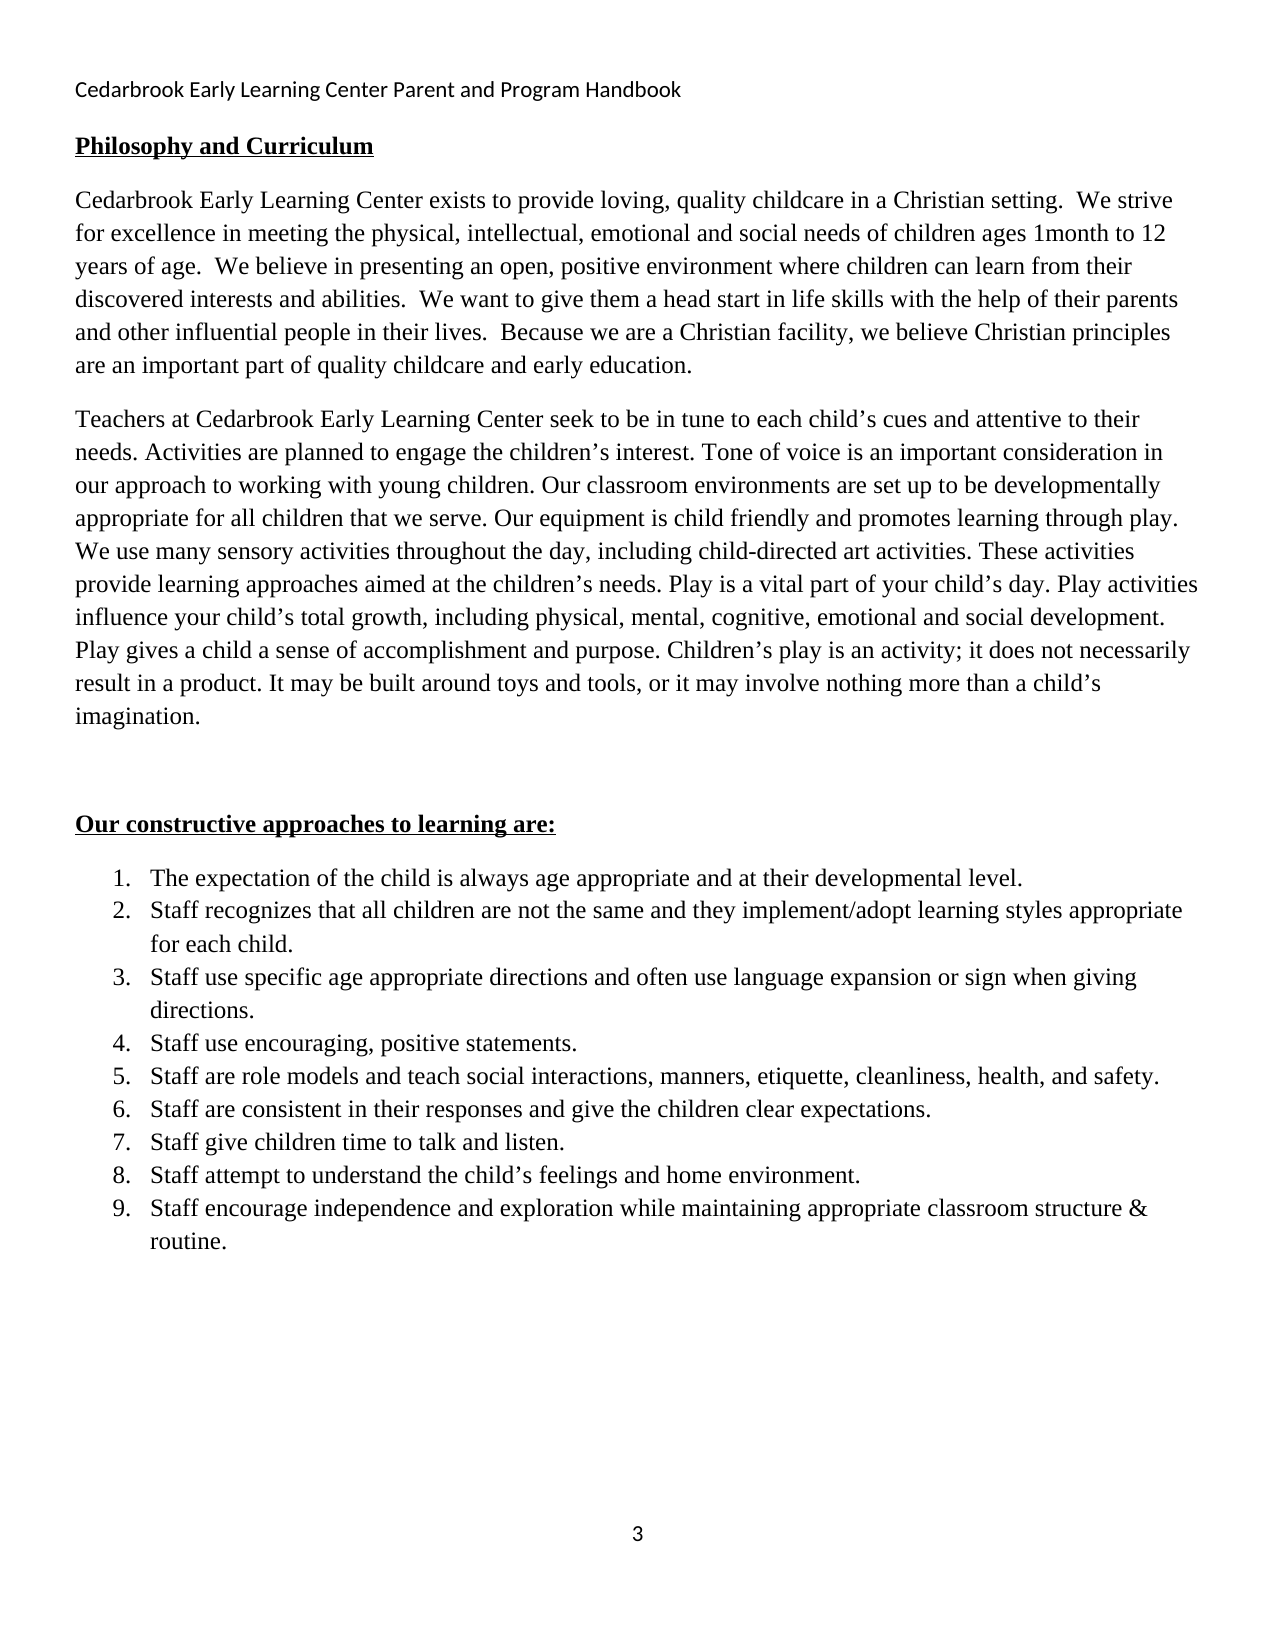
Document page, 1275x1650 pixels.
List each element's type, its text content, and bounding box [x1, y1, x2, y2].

text Philosophy and Curriculum [75, 131, 1200, 160]
list Staff are consistent in their responses and give the children clear expectations. [112, 1094, 1200, 1122]
text Our constructive approaches to learning are: [75, 809, 1200, 837]
list Staff recognizes that all children are not the same and they implement/adopt learning styles appropriate for each child. [112, 896, 1200, 957]
list Staff give children time to talk and listen. [112, 1127, 1200, 1156]
list Staff attempt to understand the child’s feelings and home environment. [112, 1160, 1200, 1188]
list Staff are role models and teach social interactions, manners, etiquette, cleanliness, health, and safety. [112, 1061, 1200, 1089]
text Teachers at Cedarbrook Early Learning Center seek to be in tune to each child’s cues and attentive to their needs. Activities are planned to engage the children’s interest. Tone of voice is an important consideration in our approach to working with young children. Our classroom environments are set up to be developmentally appropriate for all children that we serve. Our equipment is child friendly and promotes learning through play. We use many sensory activities throughout the day, including child-directed art activities. These activities provide learning approaches aimed at the children’s needs. Play is a vital part of your child’s day. Play activities influence your child’s total growth, including physical, mental, cognitive, emotional and social development. Play gives a child a sense of accomplishment and purpose. Children’s play is an activity; it does not necessarily result in a product. It may be built around toys and tools, or it may involve nothing more than a child’s imagination. [75, 404, 1200, 730]
list Staff use encouraging, positive statements. [112, 1028, 1200, 1056]
list Staff use specific age appropriate directions and often use language expansion or sign when giving directions. [112, 962, 1200, 1023]
list The expectation of the child is always age appropriate and at their developmental level. [112, 863, 1200, 891]
text Cedarbrook Early Learning Center exists to provide loving, quality childcare in a Christian setting. We strive for excellence in meeting the physical, intellectual, emotional and social needs of children ages 1month to 12 years of age. We believe in presenting an open, positive environment where children can learn from their discovered interests and abilities. We want to give them a head start in life skills with the help of their parents and other influential people in their lives. Because we are a Christian facility, we believe Christian principles are an important part of quality childcare and early education. [75, 185, 1200, 379]
list Staff encourage independence and exploration while maintaining appropriate classroom structure & routine. [112, 1193, 1200, 1254]
